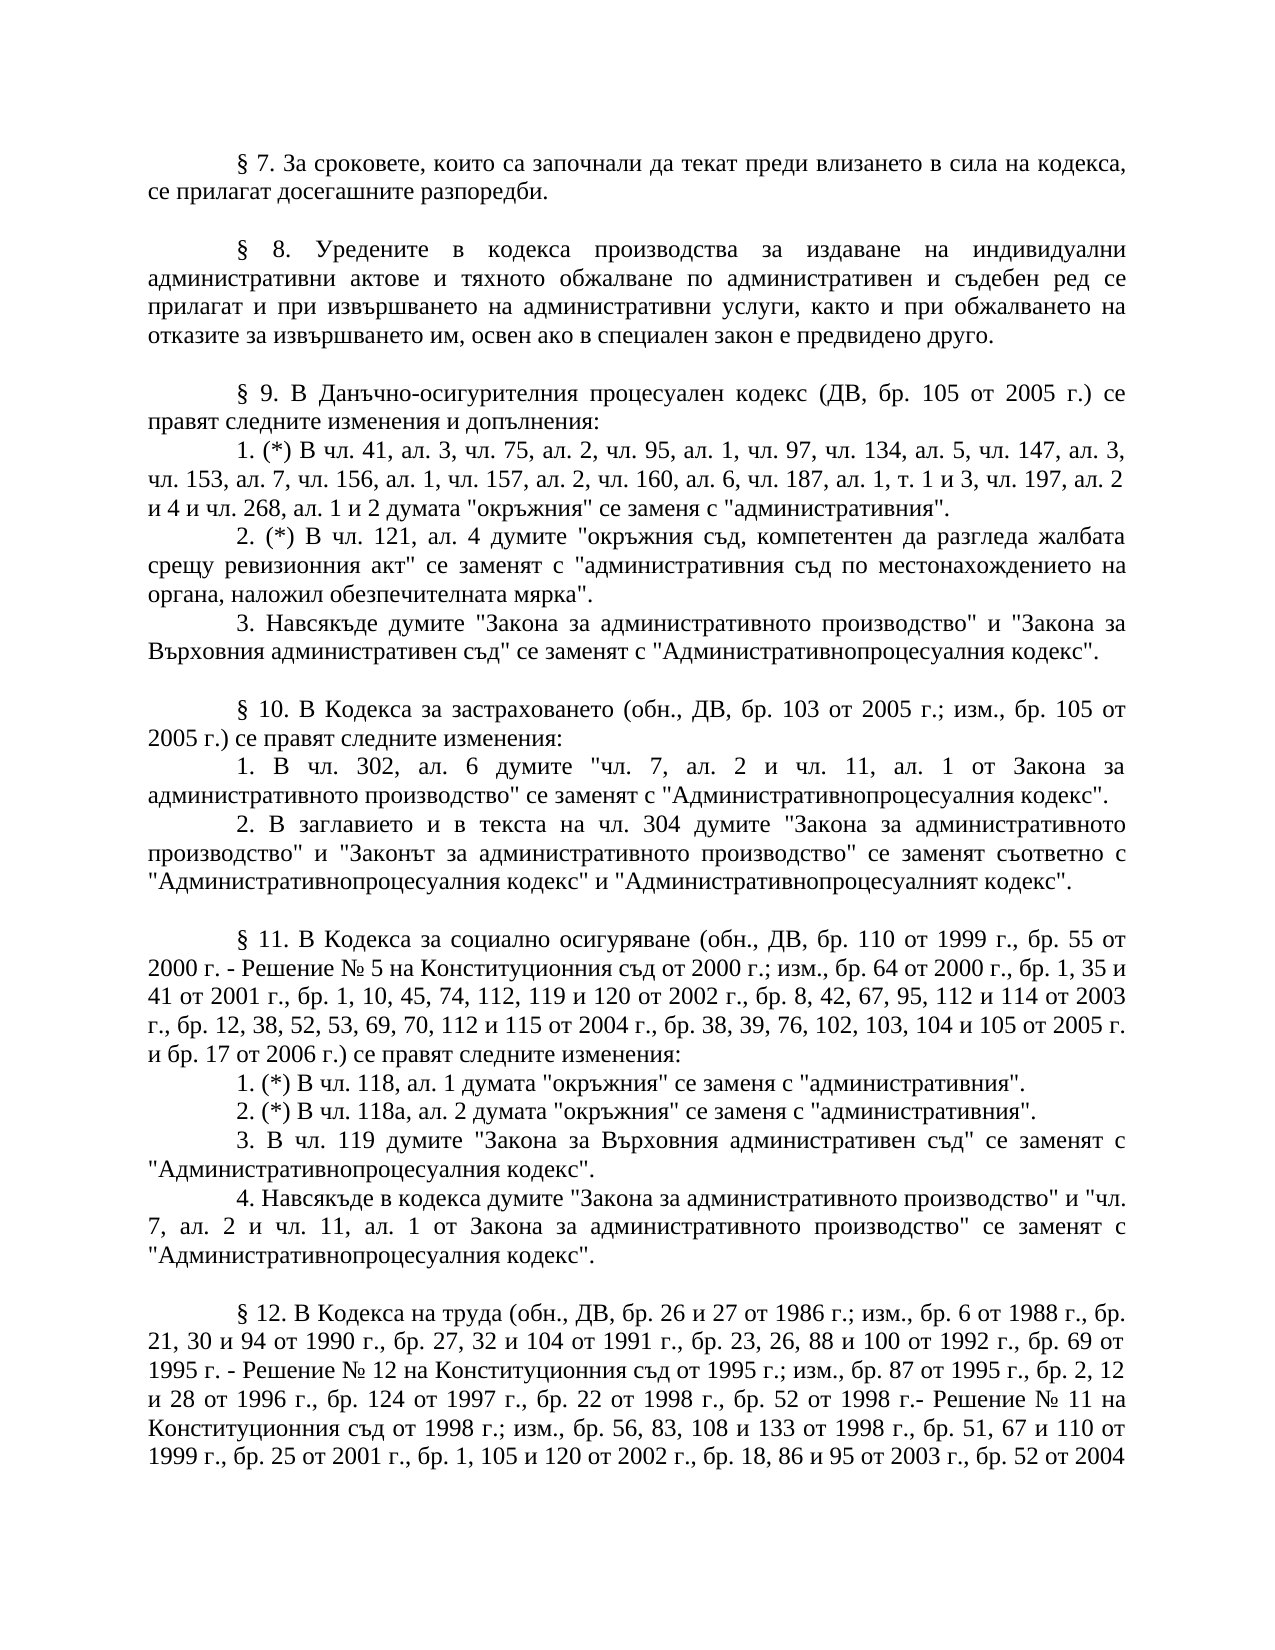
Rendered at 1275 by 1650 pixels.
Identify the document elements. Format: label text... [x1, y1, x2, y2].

text § 10. В Кодекса за застраховането (обн., ДВ, бр. 103 от 2005 г.; изм., бр. 105 от 2005 г.) се правят следните изменения: [148, 694, 1127, 751]
text § 8. Уредените в кодекса производства за издаване на индивидуални административни актове и тяхното обжалване по административен и съдебен ред се прилагат и при извършването на административни услуги, както и при обжалването на отказите за извършването им, освен ако в специален закон е предвидено друго. [148, 234, 1127, 349]
text 1. В чл. 302, ал. 6 думите "чл. 7, ал. 2 и чл. 11, ал. 1 от Закона за административното производство" се заменят с "Административнопроцесуалния кодекс". [148, 751, 1127, 809]
text 1. (*) В чл. 118, ал. 1 думата "окръжния" се заменя с "административния". [148, 1068, 1127, 1096]
text § 11. В Кодекса за социално осигуряване (обн., ДВ, бр. 110 от 1999 г., бр. 55 от 2000 г. - Решение № 5 на Конституционния съд от 2000 г.; изм., бр. 64 от 2000 г., бр. 1, 35 и 41 от 2001 г., бр. 1, 10, 45, 74, 112, 119 и 120 от 2002 г., бр. 8, 42, 67, 95, 112 и 114 от 2003 г., бр. 12, 38, 52, 53, 69, 70, 112 и 115 от 2004 г., бр. 38, 39, 76, 102, 103, 104 и 105 от 2005 г. и бр. 17 от 2006 г.) се правят следните изменения: [148, 924, 1127, 1068]
text § 7. За сроковете, които са започнали да текат преди влизането в сила на кодекса, се прилагат досегашните разпоредби. [148, 148, 1127, 205]
text § 9. В Данъчно-осигурителния процесуален кодекс (ДВ, бр. 105 от 2005 г.) се правят следните изменения и допълнения: [148, 378, 1127, 435]
text 3. В чл. 119 думите "Закона за Върховния административен съд" се заменят с "Административнопроцесуалния кодекс". [148, 1125, 1127, 1183]
text 4. Навсякъде в кодекса думите "Закона за административното производство" и "чл. 7, ал. 2 и чл. 11, ал. 1 от Закона за административното производство" се заменят с "Административнопроцесуалния кодекс". [148, 1183, 1127, 1269]
text 2. (*) В чл. 118а, ал. 2 думата "окръжния" се заменя с "административния". [148, 1096, 1127, 1125]
text 3. Навсякъде думите "Закона за административното производство" и "Закона за Върховния административен съд" се заменят с "Административнопроцесуалния кодекс". [148, 608, 1127, 665]
text 1. (*) В чл. 41, ал. 3, чл. 75, ал. 2, чл. 95, ал. 1, чл. 97, чл. 134, ал. 5, чл. 147, ал. 3, чл. 153, ал. 7, чл. 156, ал. 1, чл. 157, ал. 2, чл. 160, ал. 6, чл. 187, ал. 1, т. 1 и 3, чл. 197, ал. 2 и 4 и чл. 268, ал. 1 и 2 думата "окръжния" се заменя с "административния". [148, 435, 1127, 521]
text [148, 1298, 1127, 1470]
text 2. (*) В чл. 121, ал. 4 думите "окръжния съд, компетентен да разгледа жалбата срещу ревизионния акт" се заменят с "административния съд по местонахождението на органа, наложил обезпечителната мярка". [148, 521, 1127, 608]
text 2. В заглавието и в текста на чл. 304 думите "Закона за административното производство" и "Законът за административното производство" се заменят съответно с "Административнопроцесуалния кодекс" и "Административнопроцесуалният кодекс". [148, 809, 1127, 895]
